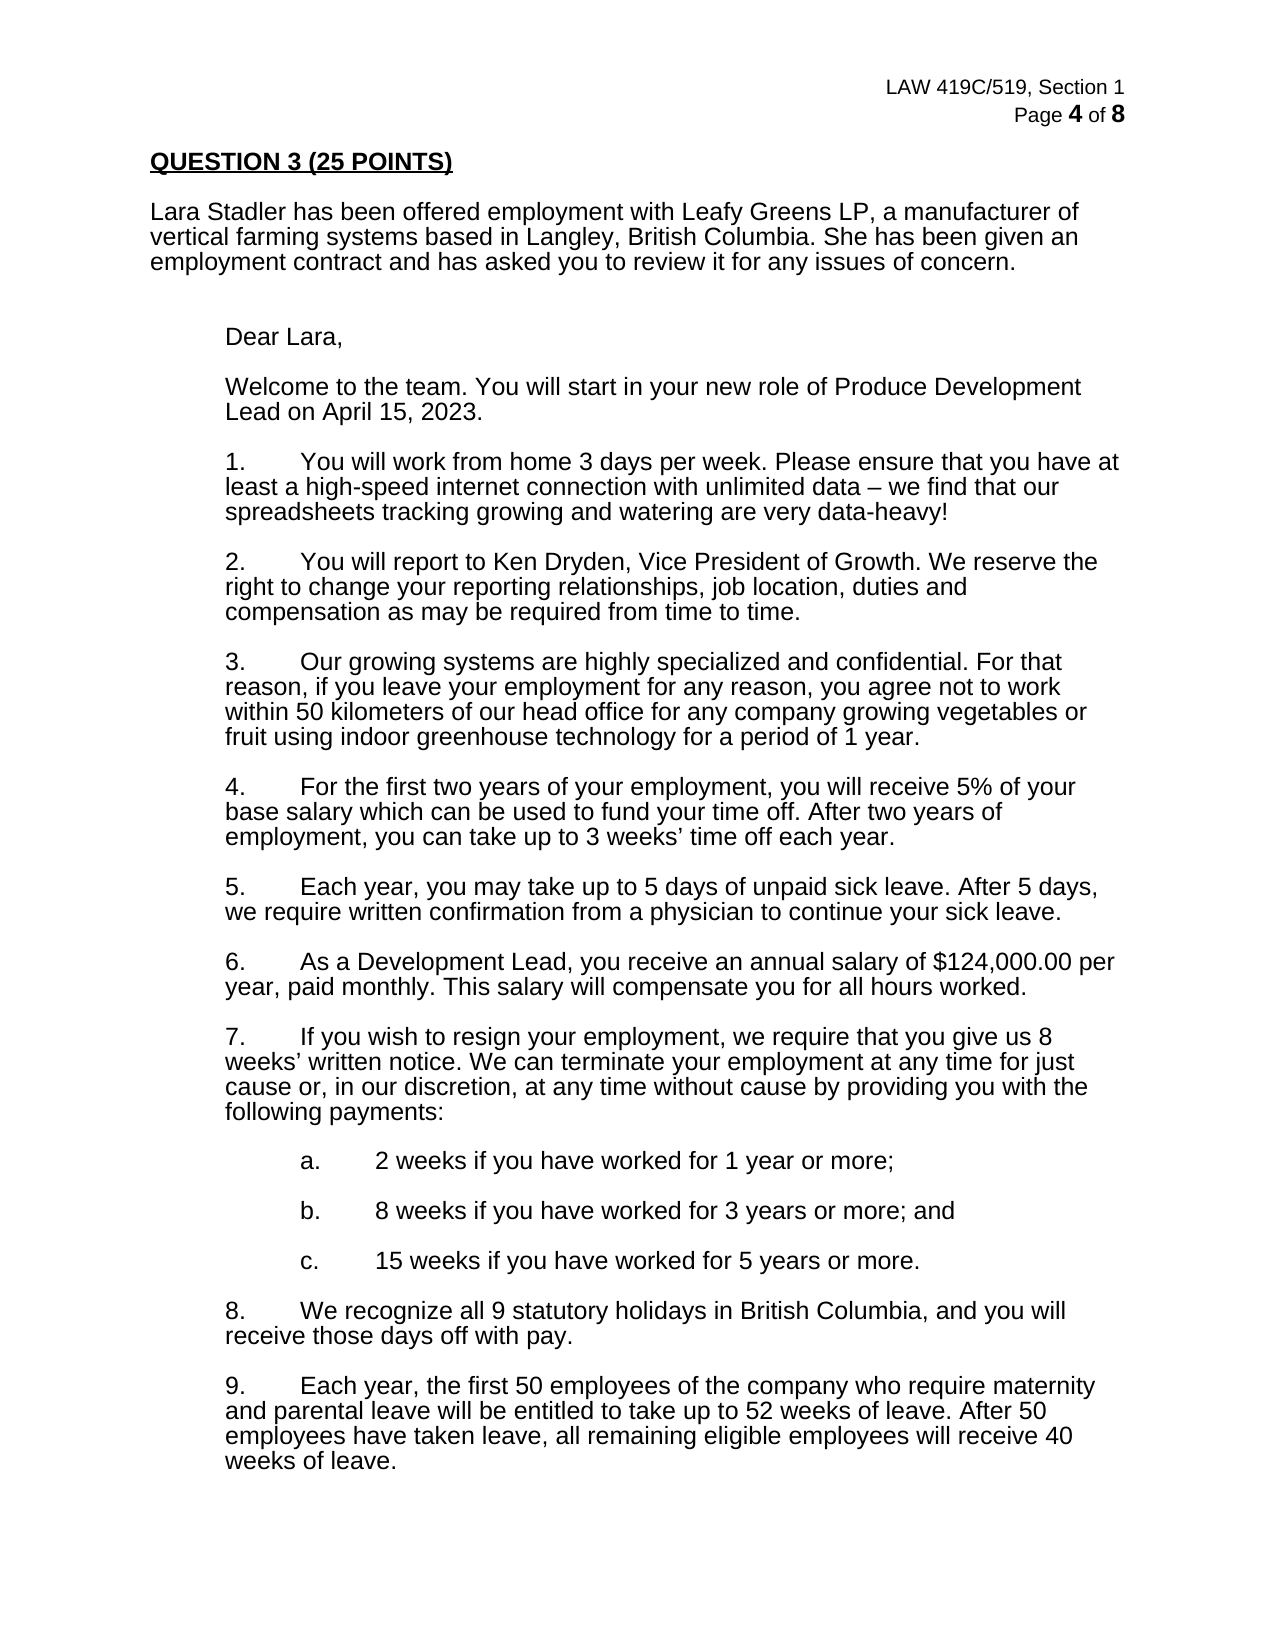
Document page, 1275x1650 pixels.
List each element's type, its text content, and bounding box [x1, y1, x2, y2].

text 9. Each year, the first 50 employees of the company who require maternity and parental leave will be entitled to take up to 52 weeks of leave. After 50 employees have taken leave, all remaining eligible employees will receive 40 weeks of leave. [225, 1374, 1125, 1474]
text 1. You will work from home 3 days per week. Please ensure that you have at [150, 450, 1125, 475]
text spreadsheets tracking growing and watering are very data-heavy! [150, 500, 1125, 525]
text 3. Our growing systems are highly specialized and confidential. For that reason, if you leave your employment for any reason, you agree not to work within 50 kilometers of our head office for any company growing vegetables or fruit using indoor greenhouse technology for a period of 1 year. [225, 650, 1125, 750]
text 7. If you wish to resign your employment, we require that you give us 8 weeks’ written notice. We can terminate your employment at any time for just cause or, in our discretion, at any time without cause by providing you with the following payments: [225, 1025, 1125, 1125]
text c. 15 weeks if you have worked for 5 years or more. [225, 1249, 1125, 1274]
text Welcome to the team. You will start in your new role of Produce Development Lead on April 15, 2023. [225, 375, 1125, 425]
text 8. We recognize all 9 statutory holidays in British Columbia, and you will receive those days off with pay. [225, 1299, 1125, 1349]
text Dear Lara, [225, 325, 1125, 350]
text 4. For the first two years of your employment, you will receive 5% of your base salary which can be used to fund your time off. After two years of employment, you can take up to 3 weeks’ time off each year. [225, 775, 1125, 850]
text Lara Stadler has been offered employment with Leafy Greens LP, a manufacturer of vertical farming systems based in Langley, British Columbia. She has been given an employment contract and has asked you to review it for any issues of concern. [150, 200, 1125, 275]
text b. 8 weeks if you have worked for 3 years or more; and [225, 1199, 1125, 1224]
text least a high-speed internet connection with unlimited data – we find that our [150, 475, 1125, 500]
text 5. Each year, you may take up to 5 days of unpaid sick leave. After 5 days, we require written confirmation from a physician to continue your sick leave. [225, 875, 1125, 925]
text 6. As a Development Lead, you receive an annual salary of $124,000.00 per year, paid monthly. This salary will compensate you for all hours worked. [225, 950, 1125, 1000]
text QUESTION 3 (25 POINTS) [150, 150, 1125, 175]
text a. 2 weeks if you have worked for 1 year or more; [225, 1149, 1125, 1174]
text 2. You will report to Ken Dryden, Vice President of Growth. We reserve the right to change your reporting relationships, job location, duties and compensation as may be required from time to time. [225, 550, 1125, 625]
